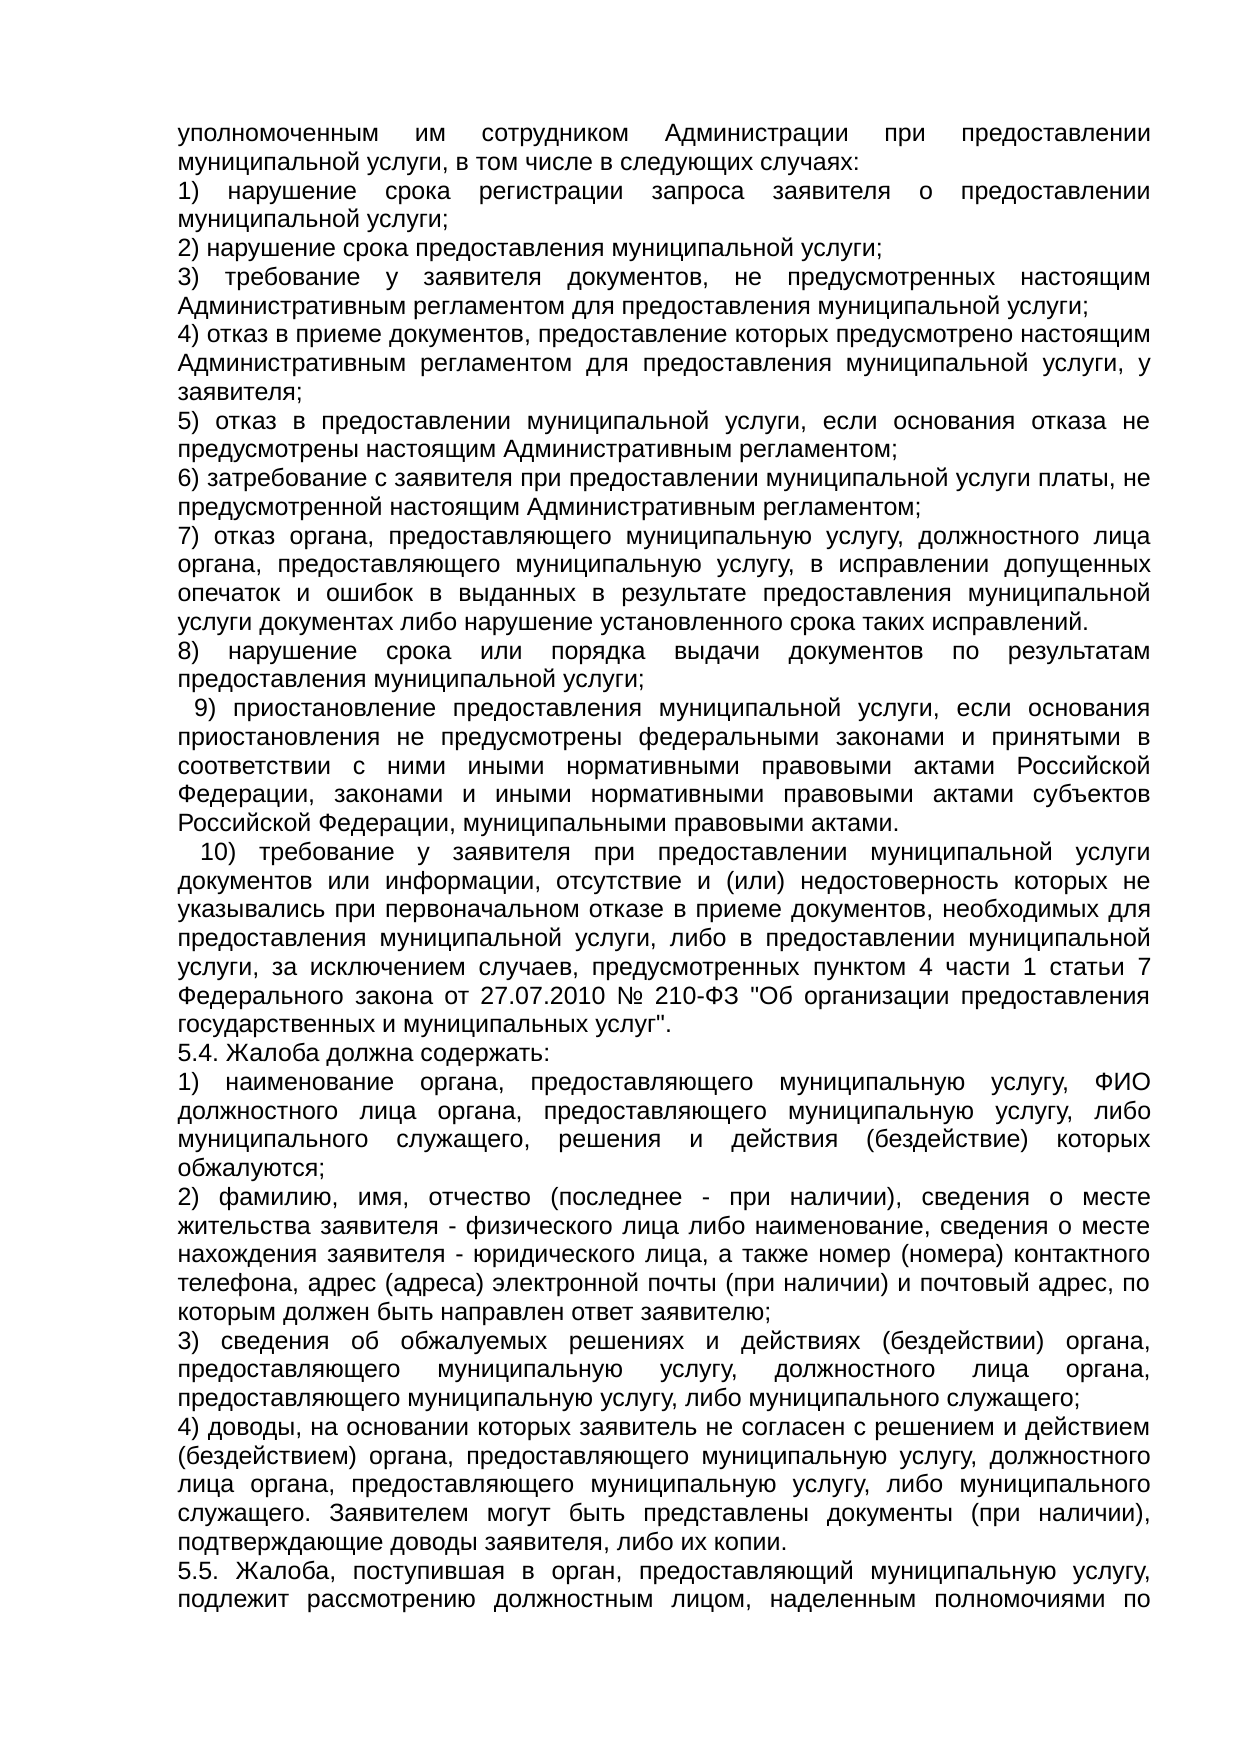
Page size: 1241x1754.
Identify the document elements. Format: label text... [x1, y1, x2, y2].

text 9) приостановление предоставления муниципальной услуги, если основания приостановления не предусмотрены федеральными законами и принятыми в соответствии с ними иными нормативными правовыми актами Российской Федерации, законами и иными нормативными правовыми актами субъектов Российской Федерации, муниципальными правовыми актами. [177, 693, 1152, 837]
text 6) затребование с заявителя при предоставлении муниципальной услуги платы, не предусмотренной настоящим Административным регламентом; [177, 463, 1152, 521]
text 4) отказ в приеме документов, предоставление которых предусмотрено настоящим Административным регламентом для предоставления муниципальной услуги, у заявителя; [177, 319, 1152, 406]
text 5.4. Жалоба должна содержать: [177, 1038, 1152, 1067]
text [177, 118, 1152, 176]
text 2) фамилию, имя, отчество (последнее - при наличии), сведения о месте жительства заявителя - физического лица либо наименование, сведения о месте нахождения заявителя - юридического лица, а также номер (номера) контактного телефона, адрес (адреса) электронной почты (при наличии) и почтовый адрес, по которым должен быть направлен ответ заявителю; [177, 1182, 1152, 1326]
text 1) нарушение срока регистрации запроса заявителя о предоставлении муниципальной услуги; [177, 176, 1152, 233]
text 3) требование у заявителя документов, не предусмотренных настоящим Административным регламентом для предоставления муниципальной услуги; [177, 262, 1152, 319]
text 4) доводы, на основании которых заявитель не согласен с решением и действием (бездействием) органа, предоставляющего муниципальную услугу, должностного лица органа, предоставляющего муниципальную услугу, либо муниципального служащего. Заявителем могут быть представлены документы (при наличии), подтверждающие доводы заявителя, либо их копии. [177, 1412, 1152, 1556]
text 1) наименование органа, предоставляющего муниципальную услугу, ФИО должностного лица органа, предоставляющего муниципальную услугу, либо муниципального служащего, решения и действия (бездействие) которых обжалуются; [177, 1067, 1152, 1182]
text 10) требование у заявителя при предоставлении муниципальной услуги документов или информации, отсутствие и (или) недостоверность которых не указывались при первоначальном отказе в приеме документов, необходимых для предоставления муниципальной услуги, либо в предоставлении муниципальной услуги, за исключением случаев, предусмотренных пунктом 4 части 1 статьи 7 Федерального закона от 27.07.2010 № 210-ФЗ "Об организации предоставления государственных и муниципальных услуг". [177, 837, 1152, 1038]
text 3) сведения об обжалуемых решениях и действиях (бездействии) органа, предоставляющего муниципальную услугу, должностного лица органа, предоставляющего муниципальную услугу, либо муниципального служащего; [177, 1326, 1152, 1412]
text 8) нарушение срока или порядка выдачи документов по результатам предоставления муниципальной услуги; [177, 636, 1152, 693]
text 2) нарушение срока предоставления муниципальной услуги; [177, 233, 1152, 262]
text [177, 1556, 1152, 1613]
text 5) отказ в предоставлении муниципальной услуги, если основания отказа не предусмотрены настоящим Административным регламентом; [177, 406, 1152, 463]
text 7) отказ органа, предоставляющего муниципальную услугу, должностного лица органа, предоставляющего муниципальную услугу, в исправлении допущенных опечаток и ошибок в выданных в результате предоставления муниципальной услуги документах либо нарушение установленного срока таких исправлений. [177, 521, 1152, 636]
